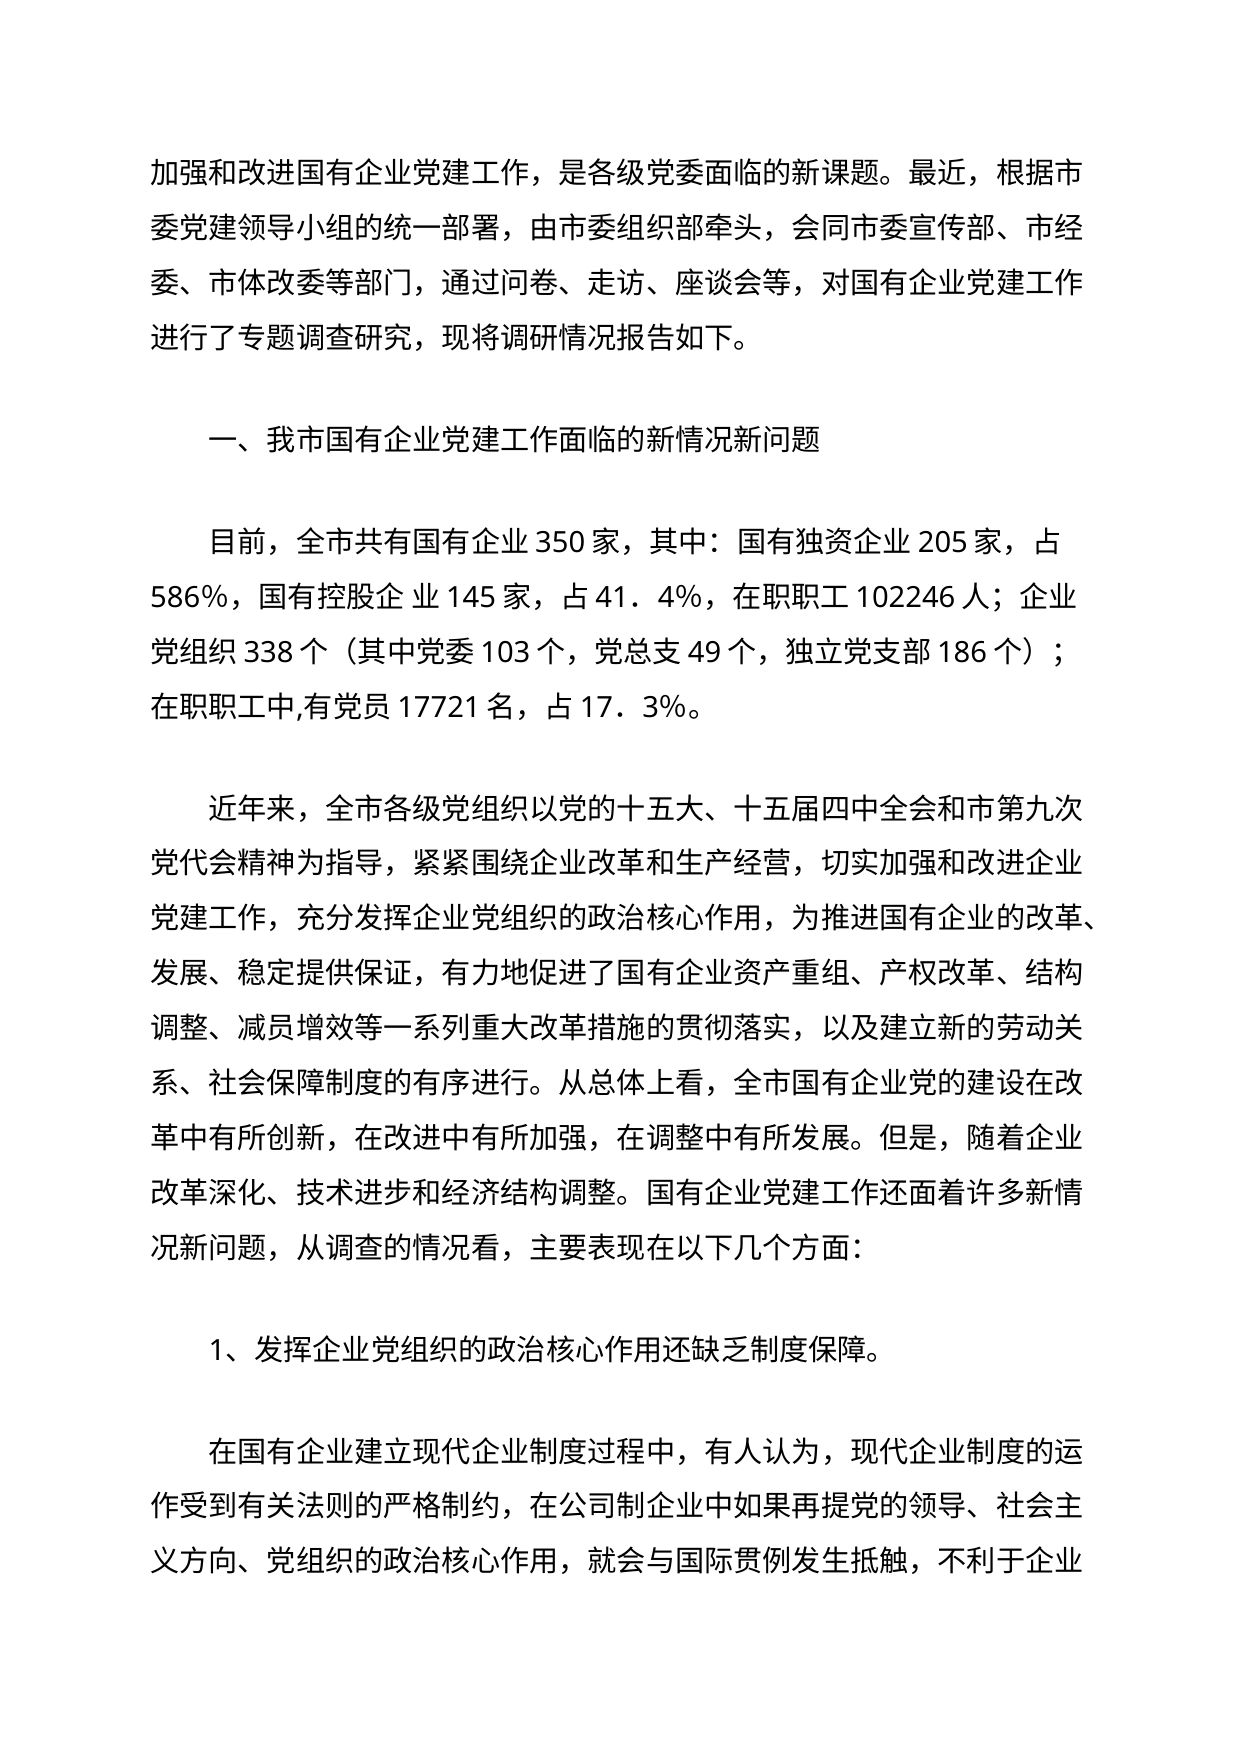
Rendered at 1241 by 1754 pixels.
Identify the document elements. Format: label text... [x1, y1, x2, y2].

text 1、发挥企业党组织的政治核心作用还缺乏制度保障。 [150, 1326, 1090, 1368]
text 目前，全市共有国有企业350家，其中：国有独资企业205家，占586％，国有控股企 业145家，占41．4％，在职职工102246人；企业党组织338个（其中党委103个，党总支49个，独立党支部186个）；在职职工中,有党员17721名，占17．3％。 [150, 518, 1090, 726]
text 一、我市国有企业党建工作面临的新情况新问题 [150, 416, 1090, 459]
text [150, 1428, 1090, 1580]
text 近年来，全市各级党组织以党的十五大、十五届四中全会和市第九次党代会精神为指导，紧紧围绕企业改革和生产经营，切实加强和改进企业党建工作，充分发挥企业党组织的政治核心作用，为推进国有企业的改革、发展、稳定提供保证，有力地促进了国有企业资产重组、产权改革、结构调整、减员增效等一系列重大改革措施的贯彻落实，以及建立新的劳动关系、社会保障制度的有序进行。从总体上看，全市国有企业党的建设在改革中有所创新，在改进中有所加强，在调整中有所发展。但是，随着企业改革深化、技术进步和经济结构调整。国有企业党建工作还面着许多新情况新问题，从调查的情况看，主要表现在以下几个方面： [150, 785, 1090, 1267]
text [150, 150, 1090, 357]
